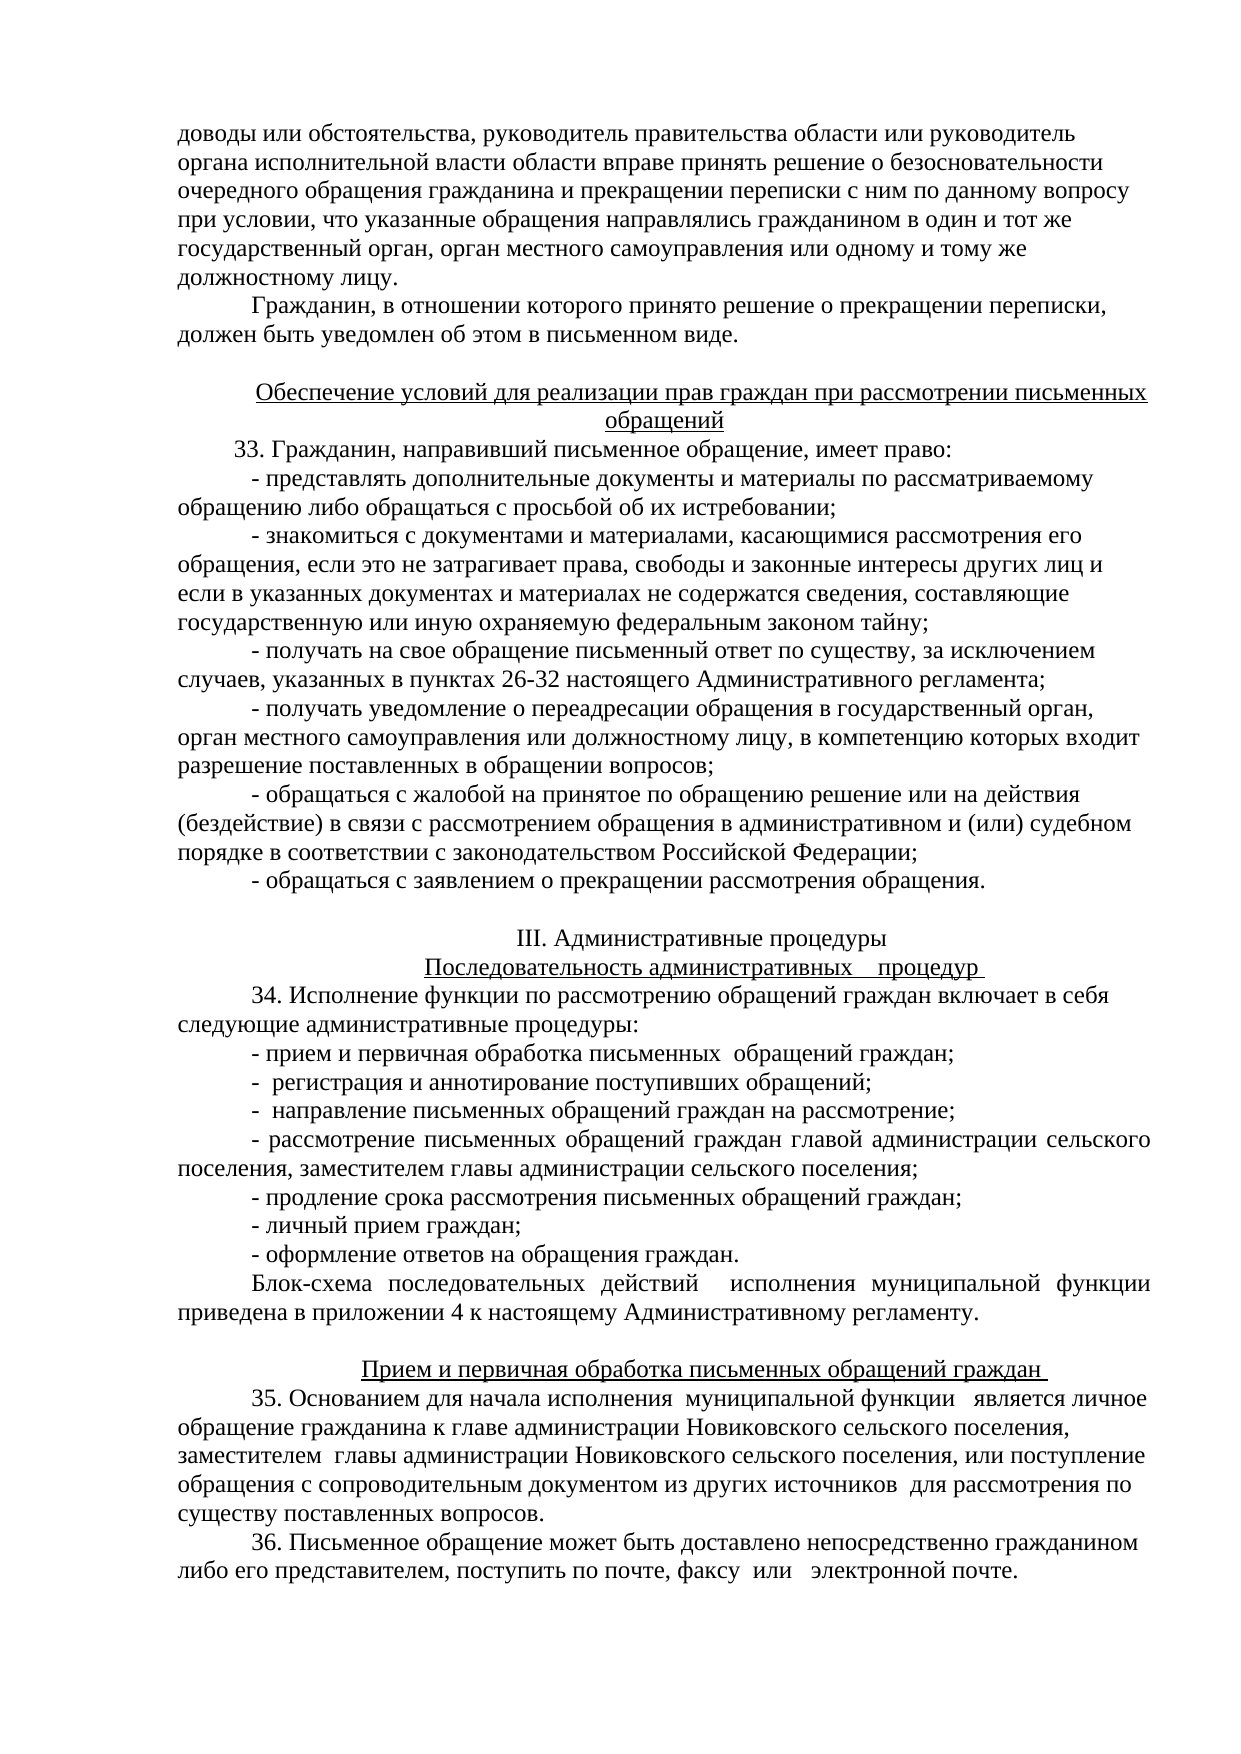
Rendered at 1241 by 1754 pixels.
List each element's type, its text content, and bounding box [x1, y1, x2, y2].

text - продление срока рассмотрения письменных обращений граждан; [177, 1182, 1152, 1211]
text - представлять дополнительные документы и материалы по рассматриваемому обращению либо обращаться с просьбой об их истребовании; [177, 463, 1152, 521]
text 34. Исполнение функции по рассмотрению обращений граждан включает в себя следующие административные процедуры: [177, 981, 1152, 1038]
text Последовательность административных процедур [177, 952, 1152, 981]
text - направление письменных обращений граждан на рассмотрение; [177, 1096, 1152, 1124]
text - регистрация и аннотирование поступивших обращений; [177, 1067, 1152, 1096]
text Гражданин, в отношении которого принято решение о прекращении переписки, должен быть уведомлен об этом в письменном виде. [177, 291, 1152, 348]
text Блок-схема последовательных действий исполнения муниципальной функции приведена в приложении 4 к настоящему Административному регламенту. [177, 1268, 1152, 1326]
text 33. Гражданин, направивший письменное обращение, имеет право: [177, 434, 1152, 463]
text - рассмотрение письменных обращений граждан главой администрации сельского поселения, заместителем главы администрации сельского поселения; [177, 1124, 1152, 1182]
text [177, 118, 1152, 291]
text - знакомиться с документами и материалами, касающимися рассмотрения его обращения, если это не затрагивает права, свободы и законные интересы других лиц и если в указанных документах и материалах не содержатся сведения, составляющие государственную или иную охраняемую федеральным законом тайну; [177, 521, 1152, 636]
text Обеспечение условий для реализации прав граждан при рассмотрении письменных обращений [177, 377, 1152, 434]
text - получать на свое обращение письменный ответ по существу, за исключением случаев, указанных в пунктах 26-32 настоящего Административного регламента; [177, 636, 1152, 693]
text 35. Основанием для начала исполнения муниципальной функции является личное обращение гражданина к главе администрации Новиковского сельского поселения, заместителем главы администрации Новиковского сельского поселения, или поступление обращения с сопроводительным документом из других источников для рассмотрения по существу поставленных вопросов. [177, 1383, 1152, 1527]
text - получать уведомление о переадресации обращения в государственный орган, орган местного самоуправления или должностному лицу, в компетенцию которых входит разрешение поставленных в обращении вопросов; [177, 693, 1152, 779]
text III. Административные процедуры [177, 923, 1152, 952]
text 36. Письменное обращение может быть доставлено непосредственно гражданином либо его представителем, поступить по почте, факсу или электронной почте. [177, 1527, 1152, 1584]
text - личный прием граждан; [177, 1211, 1152, 1239]
text - обращаться с заявлением о прекращении рассмотрения обращения. [177, 866, 1152, 894]
text - оформление ответов на обращения граждан. [177, 1239, 1152, 1268]
text Прием и первичная обработка письменных обращений граждан [177, 1354, 1152, 1383]
text - обращаться с жалобой на принятое по обращению решение или на действия (бездействие) в связи с рассмотрением обращения в административном и (или) судебном порядке в соответствии с законодательством Российской Федерации; [177, 779, 1152, 866]
text - прием и первичная обработка письменных обращений граждан; [177, 1038, 1152, 1067]
